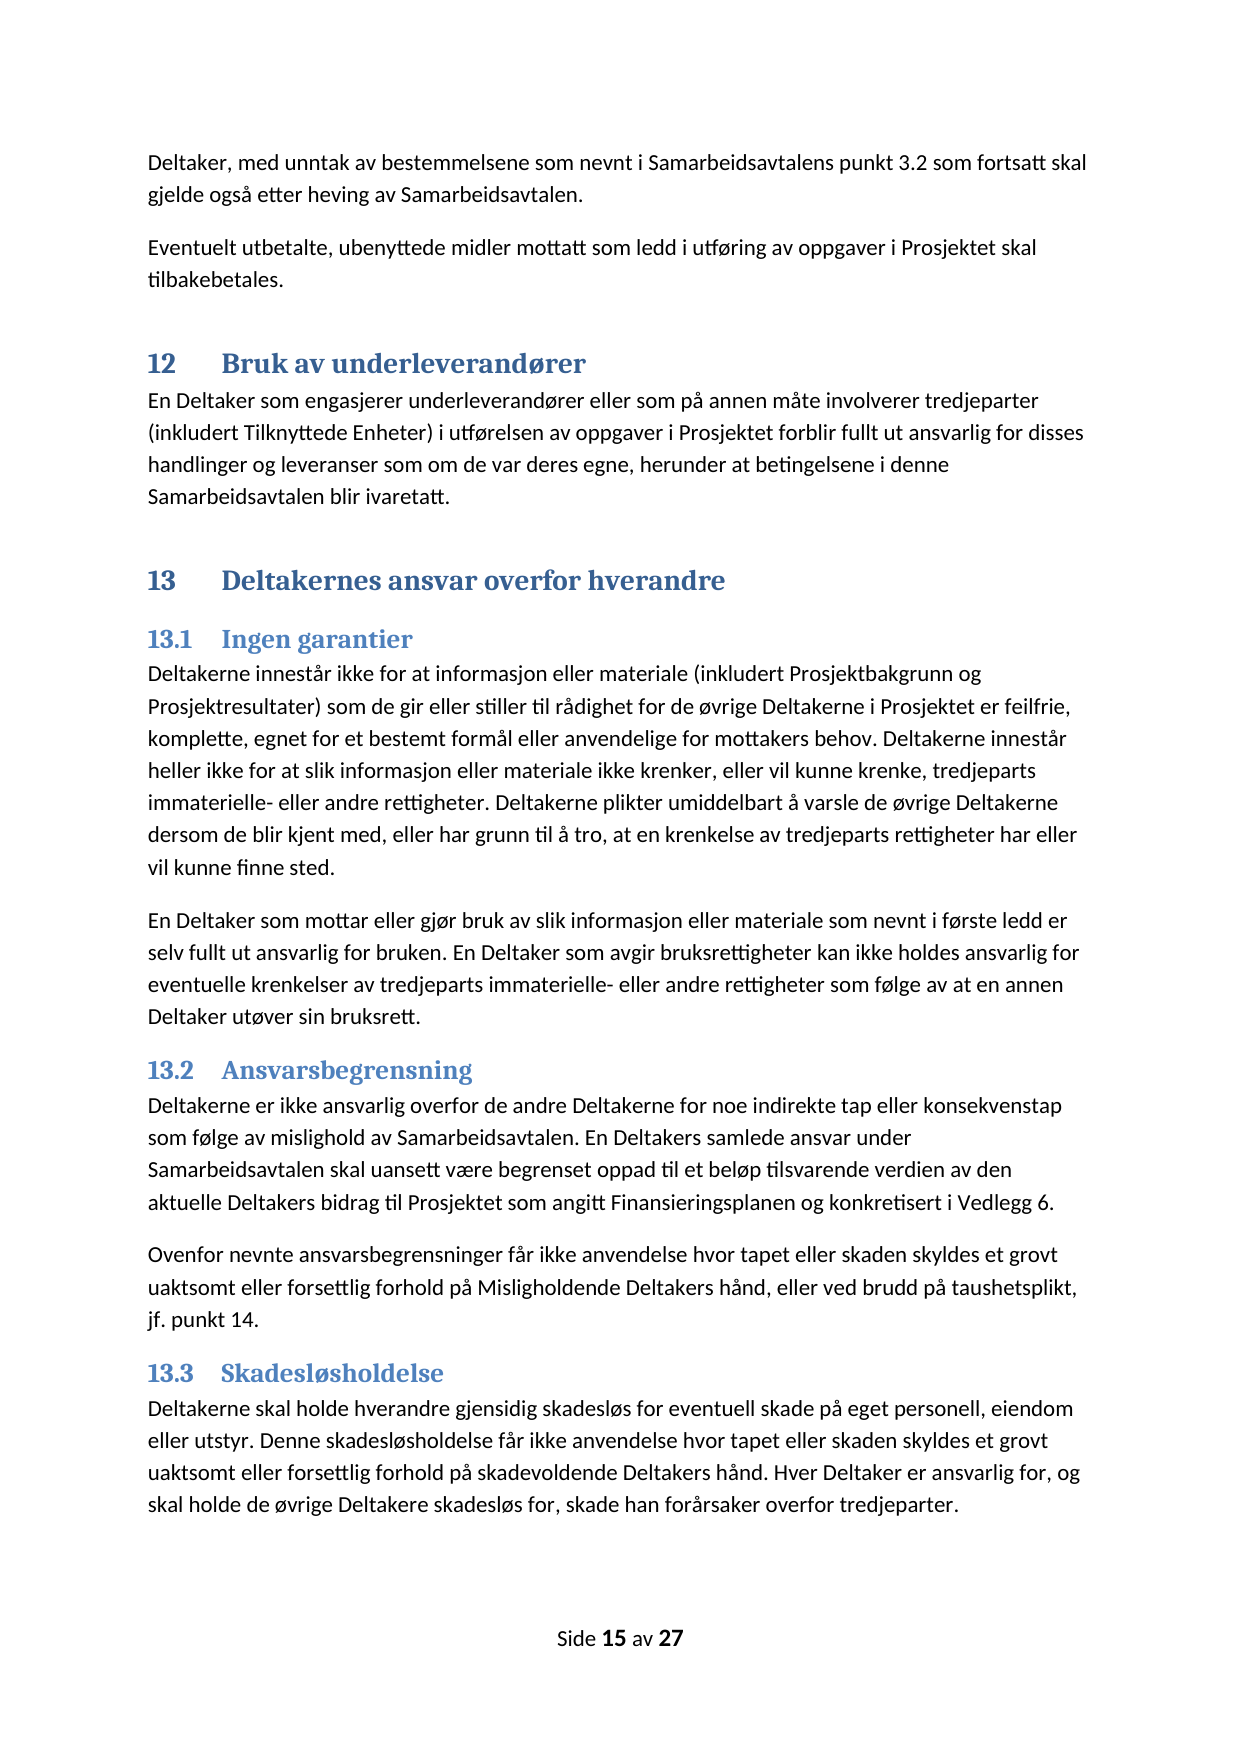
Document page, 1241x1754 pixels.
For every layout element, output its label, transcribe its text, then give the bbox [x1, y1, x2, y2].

text En Deltaker som mottar eller gjør bruk av slik informasjon eller materiale som nevnt i første ledd er selv fullt ut ansvarlig for bruken. En Deltaker som avgir bruksrettigheter kan ikke holdes ansvarlig for eventuelle krenkelser av tredjeparts immaterielle- eller andre rettigheter som følge av at en annen Deltaker utøver sin bruksrett. [148, 906, 1093, 1030]
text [148, 148, 1093, 208]
subtitle 12 Bruk av underleverandører [148, 347, 1093, 381]
subtitle 13.1 Ingen garantier [148, 624, 1093, 655]
text Ovenfor nevnte ansvarsbegrensninger får ikke anvendelse hvor tapet eller skaden skyldes et grovt uaktsomt eller forsettlig forhold på Misligholdende Deltakers hånd, eller ved brudd på taushetsplikt, jf. punkt 14. [148, 1241, 1093, 1333]
text Deltakerne er ikke ansvarlig overfor de andre Deltakerne for noe indirekte tap eller konsekvenstap som følge av mislighold av Samarbeidsavtalen. En Deltakers samlede ansvar under Samarbeidsavtalen skal uansett være begrenset oppad til et beløp tilsvarende verdien av den aktuelle Deltakers bidrag til Prosjektet som angitt Finansieringsplanen og konkretisert i Vedlegg 6. [148, 1091, 1093, 1216]
text En Deltaker som engasjerer underleverandører eller som på annen måte involverer tredjeparter (inkludert Tilknyttede Enheter) i utførelsen av oppgaver i Prosjektet forblir fullt ut ansvarlig for disses handlinger og leveranser som om de var deres egne, herunder at betingelsene i denne Samarbeidsavtalen blir ivaretatt. [148, 386, 1093, 510]
text Deltakerne skal holde hverandre gjensidig skadesløs for eventuell skade på eget personell, eiendom eller utstyr. Denne skadesløsholdelse får ikke anvendelse hvor tapet eller skaden skyldes et grovt uaktsomt eller forsettlig forhold på skadevoldende Deltakers hånd. Hver Deltaker er ansvarlig for, og skal holde de øvrige Deltakere skadesløs for, skade han forårsaker overfor tredjeparter. [148, 1394, 1093, 1518]
text Eventuelt utbetalte, ubenyttede midler mottatt som ledd i utføring av oppgaver i Prosjektet skal tilbakebetales. [148, 233, 1093, 293]
subtitle 13.3 Skadesløsholdelse [148, 1358, 1093, 1389]
subtitle 13 Deltakernes ansvar overfor hverandre [148, 564, 1093, 598]
subtitle 13.2 Ansvarsbegrensning [148, 1055, 1093, 1086]
text Deltakerne innestår ikke for at informasjon eller materiale (inkludert Prosjektbakgrunn og Prosjektresultater) som de gir eller stiller til rådighet for de øvrige Deltakerne i Prosjektet er feilfrie, komplette, egnet for et bestemt formål eller anvendelige for mottakers behov. Deltakerne innestår heller ikke for at slik informasjon eller materiale ikke krenker, eller vil kunne krenke, tredjeparts immaterielle- eller andre rettigheter. Deltakerne plikter umiddelbart å varsle de øvrige Deltakerne dersom de blir kjent med, eller har grunn til å tro, at en krenkelse av tredjeparts rettigheter har eller vil kunne finne sted. [148, 659, 1093, 881]
